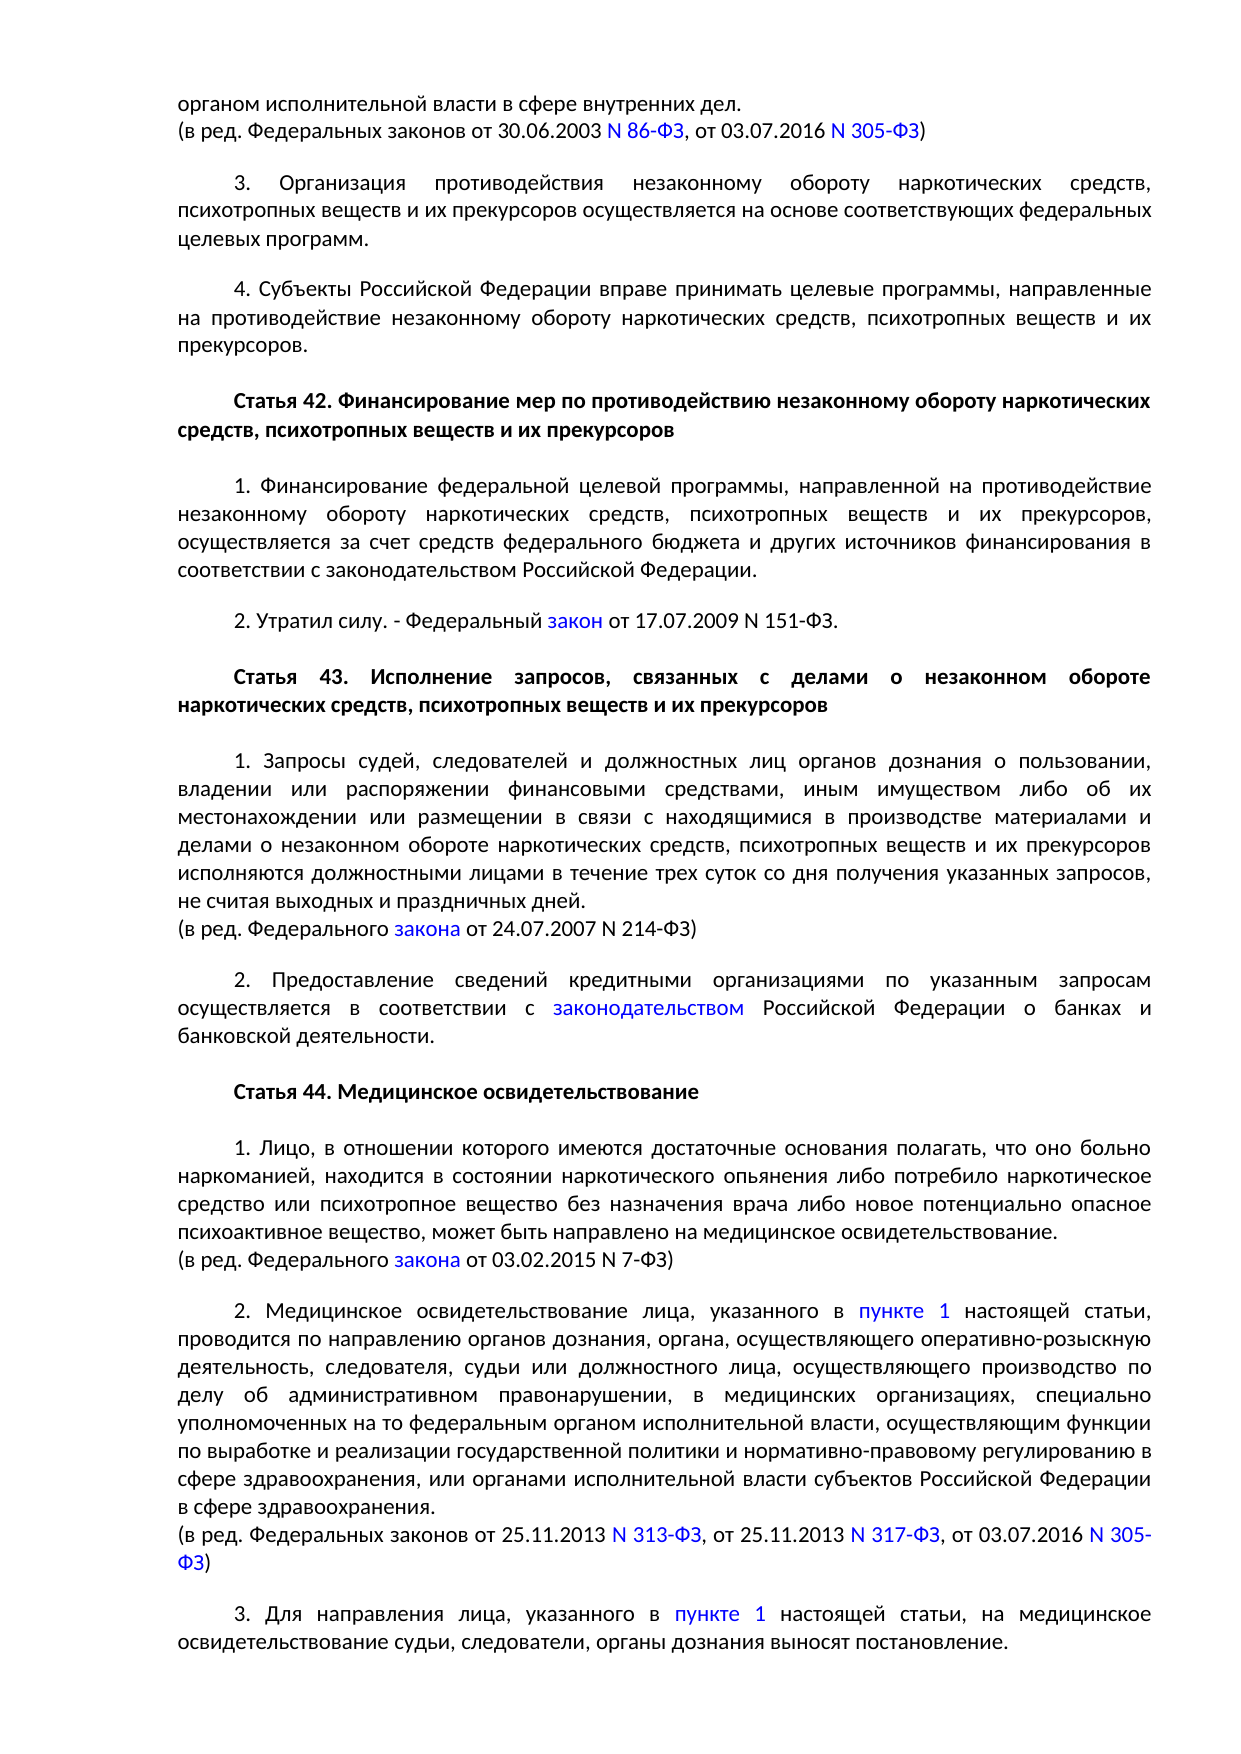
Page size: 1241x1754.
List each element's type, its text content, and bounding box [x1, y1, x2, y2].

text 3. Организация противодействия незаконному обороту наркотических средств, психотропных веществ и их прекурсоров осуществляется на основе соответствующих федеральных целевых программ. [177, 168, 1152, 252]
text 1. Лицо, в отношении которого имеются достаточные основания полагать, что оно больно наркоманией, находится в состоянии наркотического опьянения либо потребило наркотическое средство или психотропное вещество без назначения врача либо новое потенциально опасное психоактивное вещество, может быть направлено на медицинское освидетельствование. [177, 1133, 1152, 1245]
text (в ред. Федерального закона от 03.02.2015 N 7-ФЗ) [177, 1245, 1152, 1273]
text 4. Субъекты Российской Федерации вправе принимать целевые программы, направленные на противодействие незаконному обороту наркотических средств, психотропных веществ и их прекурсоров. [177, 274, 1152, 359]
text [177, 89, 1152, 117]
title Статья 44. Медицинское освидетельствование [177, 1077, 1152, 1105]
text (в ред. Федерального закона от 24.07.2007 N 214-ФЗ) [177, 914, 1152, 942]
text (в ред. Федеральных законов от 25.11.2013 N 313-ФЗ, от 25.11.2013 N 317-ФЗ, от 03.07.2016 N 305-ФЗ) [177, 1520, 1152, 1576]
text (в ред. Федеральных законов от 30.06.2003 N 86-ФЗ, от 03.07.2016 N 305-ФЗ) [177, 117, 1152, 145]
text 3. Для направления лица, указанного в пункте 1 настоящей статьи, на медицинское освидетельствование судьи, следователи, органы дознания выносят постановление. [177, 1599, 1152, 1655]
text 1. Запросы судей, следователей и должностных лиц органов дознания о пользовании, владении или распоряжении финансовыми средствами, иным имуществом либо об их местонахождении или размещении в связи с находящимися в производстве материалами и делами о незаконном обороте наркотических средств, психотропных веществ и их прекурсоров исполняются должностными лицами в течение трех суток со дня получения указанных запросов, не считая выходных и праздничных дней. [177, 746, 1152, 914]
title Статья 42. Финансирование мер по противодействию незаконному обороту наркотических средств, психотропных веществ и их прекурсоров [177, 387, 1152, 443]
text 1. Финансирование федеральной целевой программы, направленной на противодействие незаконному обороту наркотических средств, психотропных веществ и их прекурсоров, осуществляется за счет средств федерального бюджета и других источников финансирования в соответствии с законодательством Российской Федерации. [177, 471, 1152, 583]
text 2. Предоставление сведений кредитными организациями по указанным запросам осуществляется в соответствии с законодательством Российской Федерации о банках и банковской деятельности. [177, 965, 1152, 1049]
text 2. Медицинское освидетельствование лица, указанного в пункте 1 настоящей статьи, проводится по направлению органов дознания, органа, осуществляющего оперативно-розыскную деятельность, следователя, судьи или должностного лица, осуществляющего производство по делу об административном правонарушении, в медицинских организациях, специально уполномоченных на то федеральным органом исполнительной власти, осуществляющим функции по выработке и реализации государственной политики и нормативно-правовому регулированию в сфере здравоохранения, или органами исполнительной власти субъектов Российской Федерации в сфере здравоохранения. [177, 1296, 1152, 1520]
title Статья 43. Исполнение запросов, связанных с делами о незаконном обороте наркотических средств, психотропных веществ и их прекурсоров [177, 662, 1152, 718]
text 2. Утратил силу. - Федеральный закон от 17.07.2009 N 151-ФЗ. [177, 606, 1152, 634]
